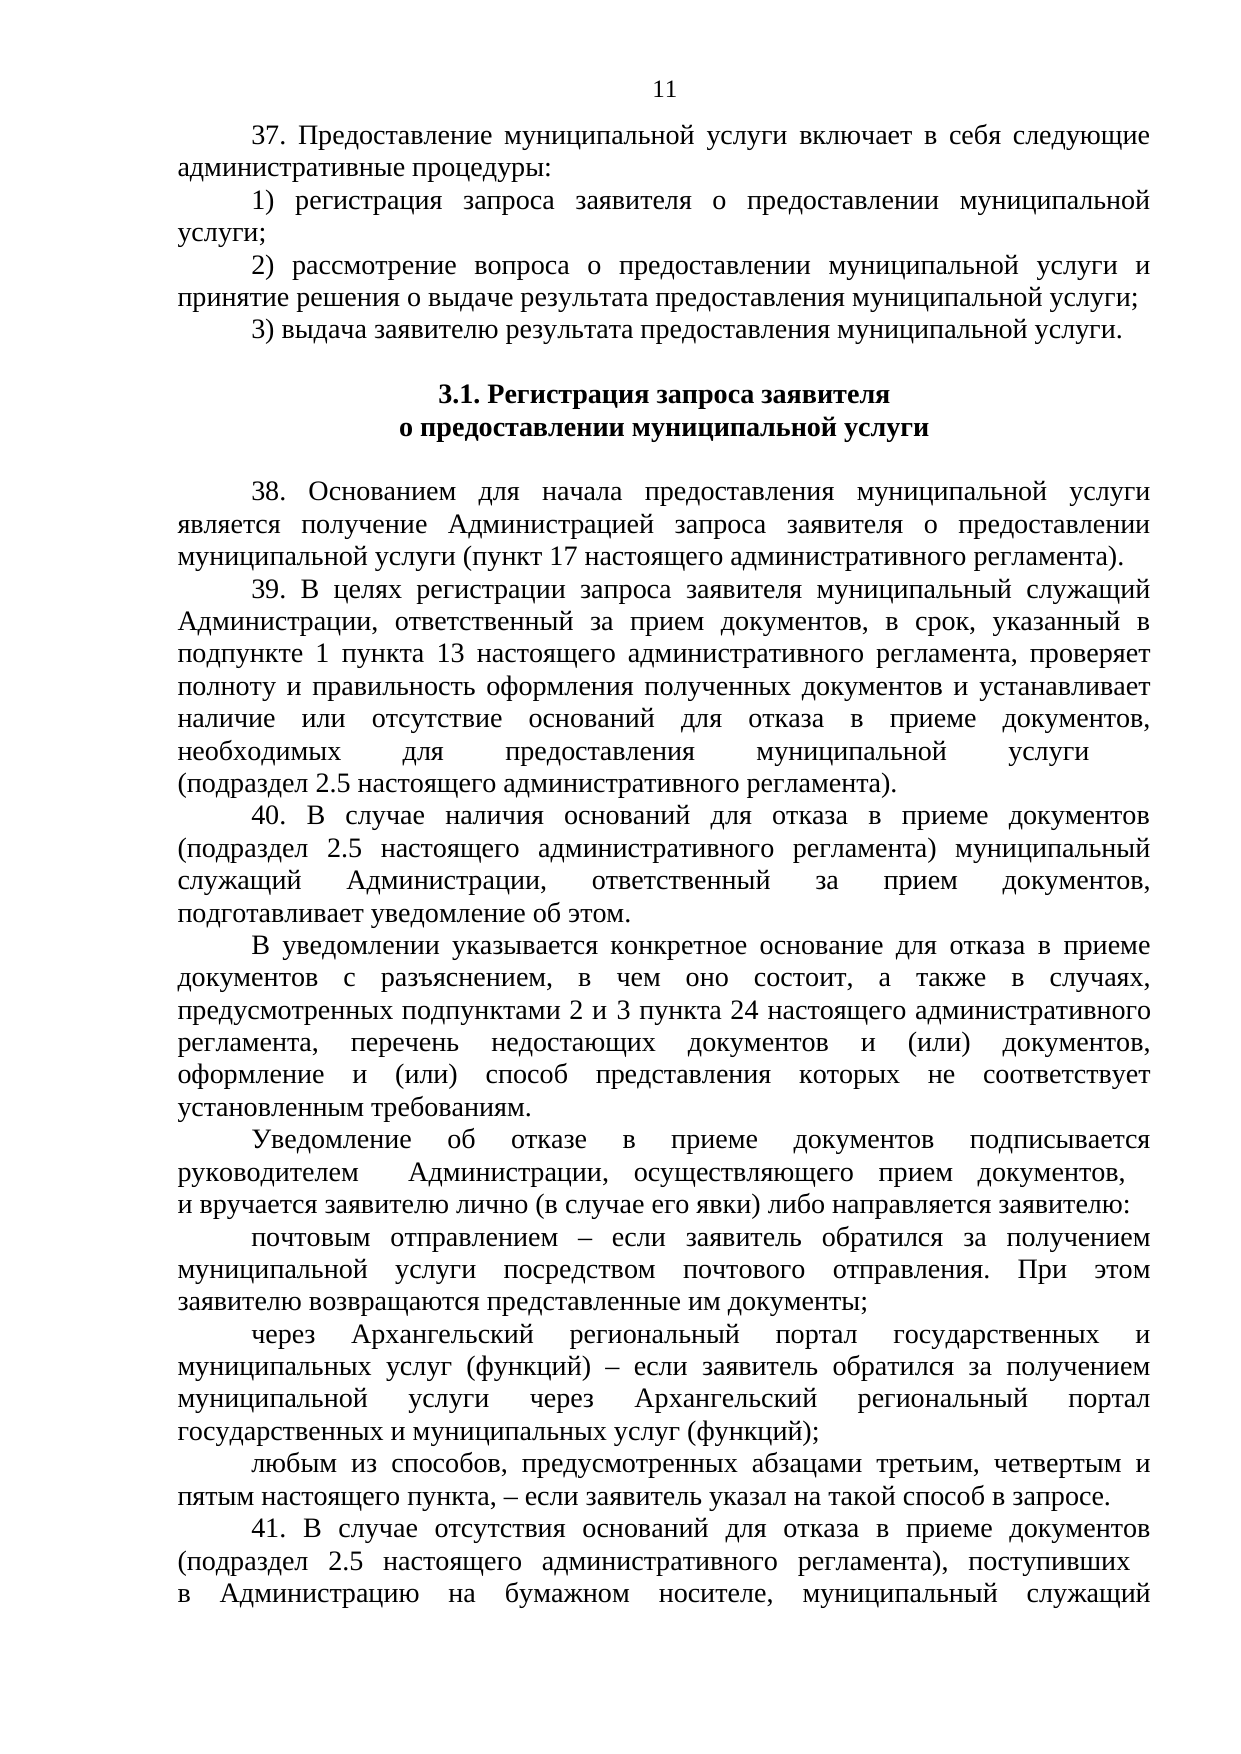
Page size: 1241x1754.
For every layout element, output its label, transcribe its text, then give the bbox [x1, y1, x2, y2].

text Уведомление об отказе в приеме документов подписывается руководителем Администрации, осуществляющего прием документов, и вручается заявителю лично (в случае его явки) либо направляется заявителю: [177, 1122, 1152, 1219]
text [177, 1511, 1152, 1608]
text 40. В случае наличия оснований для отказа в приеме документов (подраздел 2.5 настоящего административного регламента) муниципальный служащий Администрации, ответственный за прием документов, подготавливает уведомление об этом. [177, 798, 1152, 928]
text через Архангельский региональный портал государственных и муниципальных услуг (функций) – если заявитель обратился за получением муниципальной услуги через Архангельский региональный портал государственных и муниципальных услуг (функций); [177, 1317, 1152, 1446]
text В уведомлении указывается конкретное основание для отказа в приеме документов с разъяснением, в чем оно состоит, а также в случаях, предусмотренных подпунктами 2 и 3 пункта 24 настоящего административного регламента, перечень недостающих документов и (или) документов, оформление и (или) способ представления которых не соответствует установленным требованиям. [177, 928, 1152, 1122]
title о предоставлении муниципальной услуги [177, 410, 1152, 442]
text 2) рассмотрение вопроса о предоставлении муниципальной услуги и принятие решения о выдаче результата предоставления муниципальной услуги; [177, 248, 1152, 312]
text 3) выдача заявителю результата предоставления муниципальной услуги. [177, 312, 1152, 345]
title 3.1. Регистрация запроса заявителя [177, 377, 1152, 410]
text 1) регистрация запроса заявителя о предоставлении муниципальной услуги; [177, 183, 1152, 248]
text почтовым отправлением – если заявитель обратился за получением муниципальной услуги посредством почтового отправления. При этом заявителю возвращаются представленные им документы; [177, 1219, 1152, 1317]
text 38. Основанием для начала предоставления муниципальной услуги является получение Администрацией запроса заявителя о предоставлении муниципальной услуги (пункт 17 настоящего административного регламента). [177, 474, 1152, 572]
text 39. В целях регистрации запроса заявителя муниципальный служащий Администрации, ответственный за прием документов, в срок, указанный в подпункте 1 пункта 13 настоящего административного регламента, проверяет полноту и правильность оформления полученных документов и устанавливает наличие или отсутствие оснований для отказа в приеме документов, необходимых для предоставления муниципальной услуги (подраздел 2.5 настоящего административного регламента). [177, 572, 1152, 798]
text любым из способов, предусмотренных абзацами третьим, четвертым и пятым настоящего пункта, – если заявитель указал на такой способ в запросе. [177, 1446, 1152, 1511]
text 37. Предоставление муниципальной услуги включает в себя следующие административные процедуры: [177, 118, 1152, 183]
